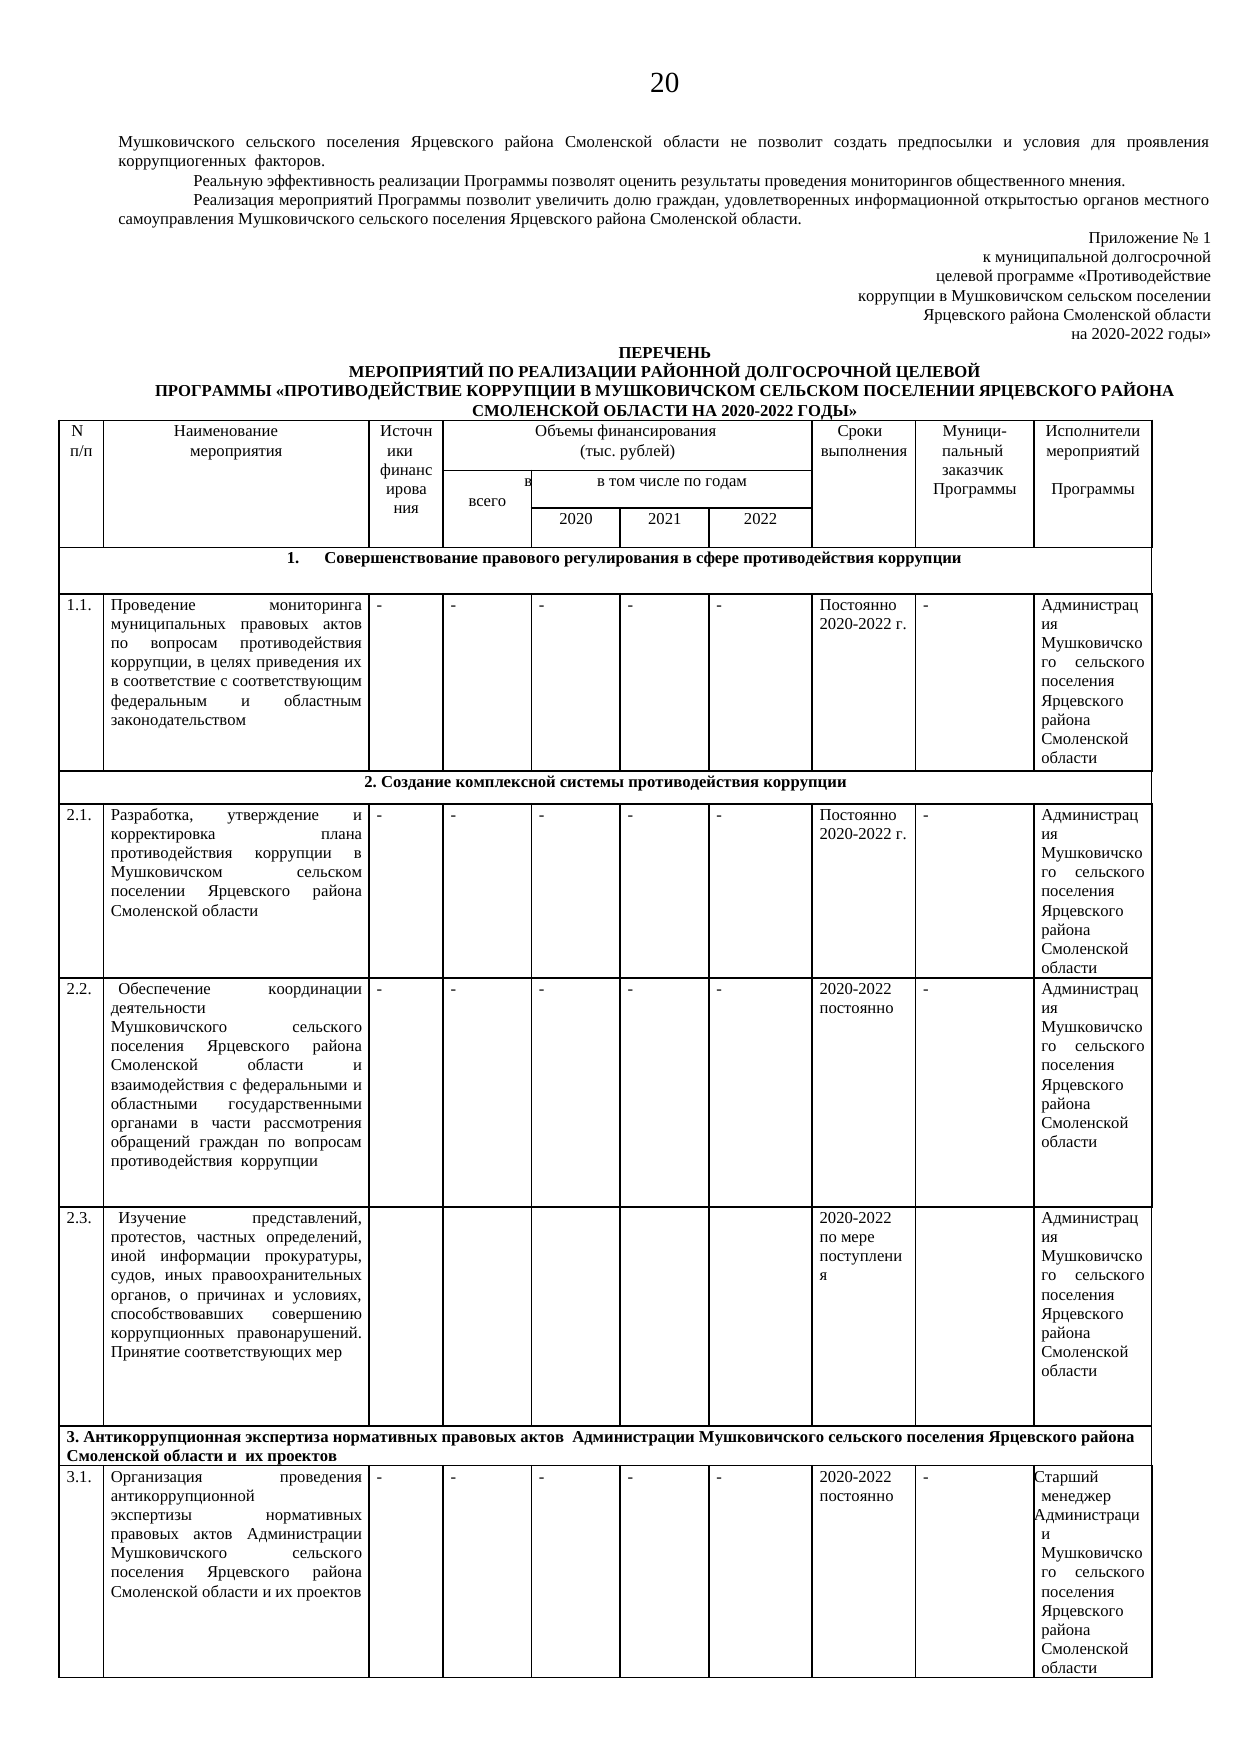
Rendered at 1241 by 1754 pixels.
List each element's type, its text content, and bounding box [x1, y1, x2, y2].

text Реализация мероприятий Программы позволит увеличить долю граждан, удовлетворенных информационной открытостью органов местного самоуправления Мушковичского сельского поселения Ярцевского района Смоленской области. [118, 189, 1211, 228]
table_cell Администрация Мушковичского сельского поселения Ярцевского района Смоленской области [1035, 979, 1151, 1206]
table_cell Изучение представлений, протестов, частных определений, иной информации прокуратуры, судов, иных правоохранительных органов, о причинах и условиях, способствовавших совершению коррупционных правонарушений. Принятие соответствующих мер [104, 1208, 368, 1425]
text Реальную эффективность реализации Программы позволят оценить результаты проведения мониторингов общественного мнения. [118, 170, 1211, 189]
table_cell 2020-2022 постоянно [813, 979, 915, 1206]
table_cell 2020-2022 постоянно [813, 1466, 915, 1677]
table_header Наименование мероприятия [104, 421, 368, 547]
table_cell - [532, 1466, 619, 1677]
table_cell Старший менеджер Администрации Мушковичского сельского поселения Ярцевского района Смоленской области [1035, 1466, 1151, 1677]
table_cell Проведение мониторинга муниципальных правовых актов по вопросам противодействия коррупции, в целях приведения их в соответствие с соответствующим федеральным и областным законодательством [104, 595, 368, 770]
table_cell 2020-2022 по мере поступления [813, 1208, 915, 1425]
table_header Объемы финансирования (тыс. рублей) [444, 421, 811, 469]
text на 2020-2022 годы» [118, 324, 1211, 343]
table_cell в том числе по годам [532, 471, 811, 507]
table_cell 3. Антикоррупционная экспертиза нормативных правовых актов Администрации Мушковичского сельского поселения Ярцевского района Смоленской области и их проектов [60, 1427, 1151, 1465]
table_header N п/п [60, 421, 103, 547]
text ПЕРЕЧЕНЬ [118, 343, 1211, 362]
table_cell 2020 [532, 509, 619, 547]
table_cell - [370, 805, 442, 977]
table_cell - [532, 805, 619, 977]
table_cell 2.3. [60, 1208, 103, 1425]
table_cell - [621, 979, 708, 1206]
table_cell Постоянно 2020-2022 г. [813, 595, 915, 770]
table_cell - [710, 595, 811, 770]
table_cell 2021 [621, 509, 708, 547]
table_cell [916, 1208, 1033, 1425]
text к муниципальной долгосрочной [118, 247, 1211, 266]
table_header Муници-пальный заказчик Программы [916, 421, 1033, 547]
table_cell [710, 1208, 811, 1425]
table_cell Администрация Мушковичского сельского поселения Ярцевского района Смоленской области [1035, 1208, 1151, 1425]
table_cell - [532, 979, 619, 1206]
table_cell - [916, 595, 1033, 770]
table_cell Постоянно 2020-2022 г. [813, 805, 915, 977]
table_cell - [444, 979, 531, 1206]
text МЕРОПРИЯТИЙ ПО РЕАЛИЗАЦИИ РАЙОННОЙ ДОЛГОСРОЧНОЙ ЦЕЛЕВОЙ [118, 362, 1211, 381]
table_cell ввсего [444, 471, 531, 547]
table_cell [621, 1208, 708, 1425]
table_cell - [710, 1466, 811, 1677]
table_cell - [621, 805, 708, 977]
table_cell Разработка, утверждение и корректировка плана противодействия коррупции в Мушковичском сельском поселении Ярцевского района Смоленской области [104, 805, 368, 977]
text Ярцевского района Смоленской области [118, 304, 1211, 324]
table_header Источники финансирова ния [370, 421, 442, 547]
table_cell - [621, 595, 708, 770]
table_cell [444, 1208, 531, 1425]
table_cell - [370, 1466, 442, 1677]
table_cell 2022 [710, 509, 811, 547]
table_cell Организация проведения антикоррупционной экспертизы нормативных правовых актов Администрации Мушковичского сельского поселения Ярцевского района Смоленской области и их проектов [104, 1466, 368, 1677]
text коррупции в Мушковичском сельском поселении [118, 285, 1211, 304]
table_cell - [370, 979, 442, 1206]
table_cell Обеспечение координации деятельности Мушковичского сельского поселения Ярцевского района Смоленской области и взаимодействия с федеральными и областными государственными органами в части рассмотрения обращений граждан по вопросам противодействия коррупции [104, 979, 368, 1206]
table_cell - [916, 805, 1033, 977]
table_cell Администрация Мушковичского сельского поселения Ярцевского района Смоленской области [1035, 595, 1151, 770]
table_header Сроки выполнения [813, 421, 915, 547]
table_cell - [444, 805, 531, 977]
table_cell - [710, 979, 811, 1206]
table_cell 3.1. [60, 1466, 103, 1677]
table_cell [532, 1208, 619, 1425]
table_cell 2.2. [60, 979, 103, 1206]
table_cell 1.1. [60, 595, 103, 770]
table_cell - [916, 1466, 1033, 1677]
text ПРОГРАММЫ «ПРОТИВОДЕЙСТВИЕ КОРРУПЦИИ В МУШКОВИЧСКОМ СЕЛЬСКОМ ПОСЕЛЕНИИ ЯРЦЕВСКОГО РАЙОНА СМОЛЕНСКОЙ ОБЛАСТИ НА 2020-2022 ГОДЫ» [118, 381, 1211, 419]
table_cell - [444, 1466, 531, 1677]
table_cell Совершенствование правового регулирования в сфере противодействия коррупции [60, 548, 1151, 593]
table_cell 2.1. [60, 805, 103, 977]
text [118, 132, 1211, 170]
text целевой программе «Противодействие [118, 266, 1211, 285]
table_cell - [621, 1466, 708, 1677]
table_cell - [370, 595, 442, 770]
table_cell - [532, 595, 619, 770]
table_cell - [710, 805, 811, 977]
table_cell [370, 1208, 442, 1425]
table_header Исполнители мероприятий Программы [1035, 421, 1151, 547]
table_cell - [916, 979, 1033, 1206]
table_cell 2. Создание комплексной системы противодействия коррупции [60, 772, 1151, 803]
text Приложение № 1 [118, 228, 1211, 247]
table_cell - [444, 595, 531, 770]
table_cell Администрация Мушковичского сельского поселения Ярцевского района Смоленской области [1035, 805, 1151, 977]
